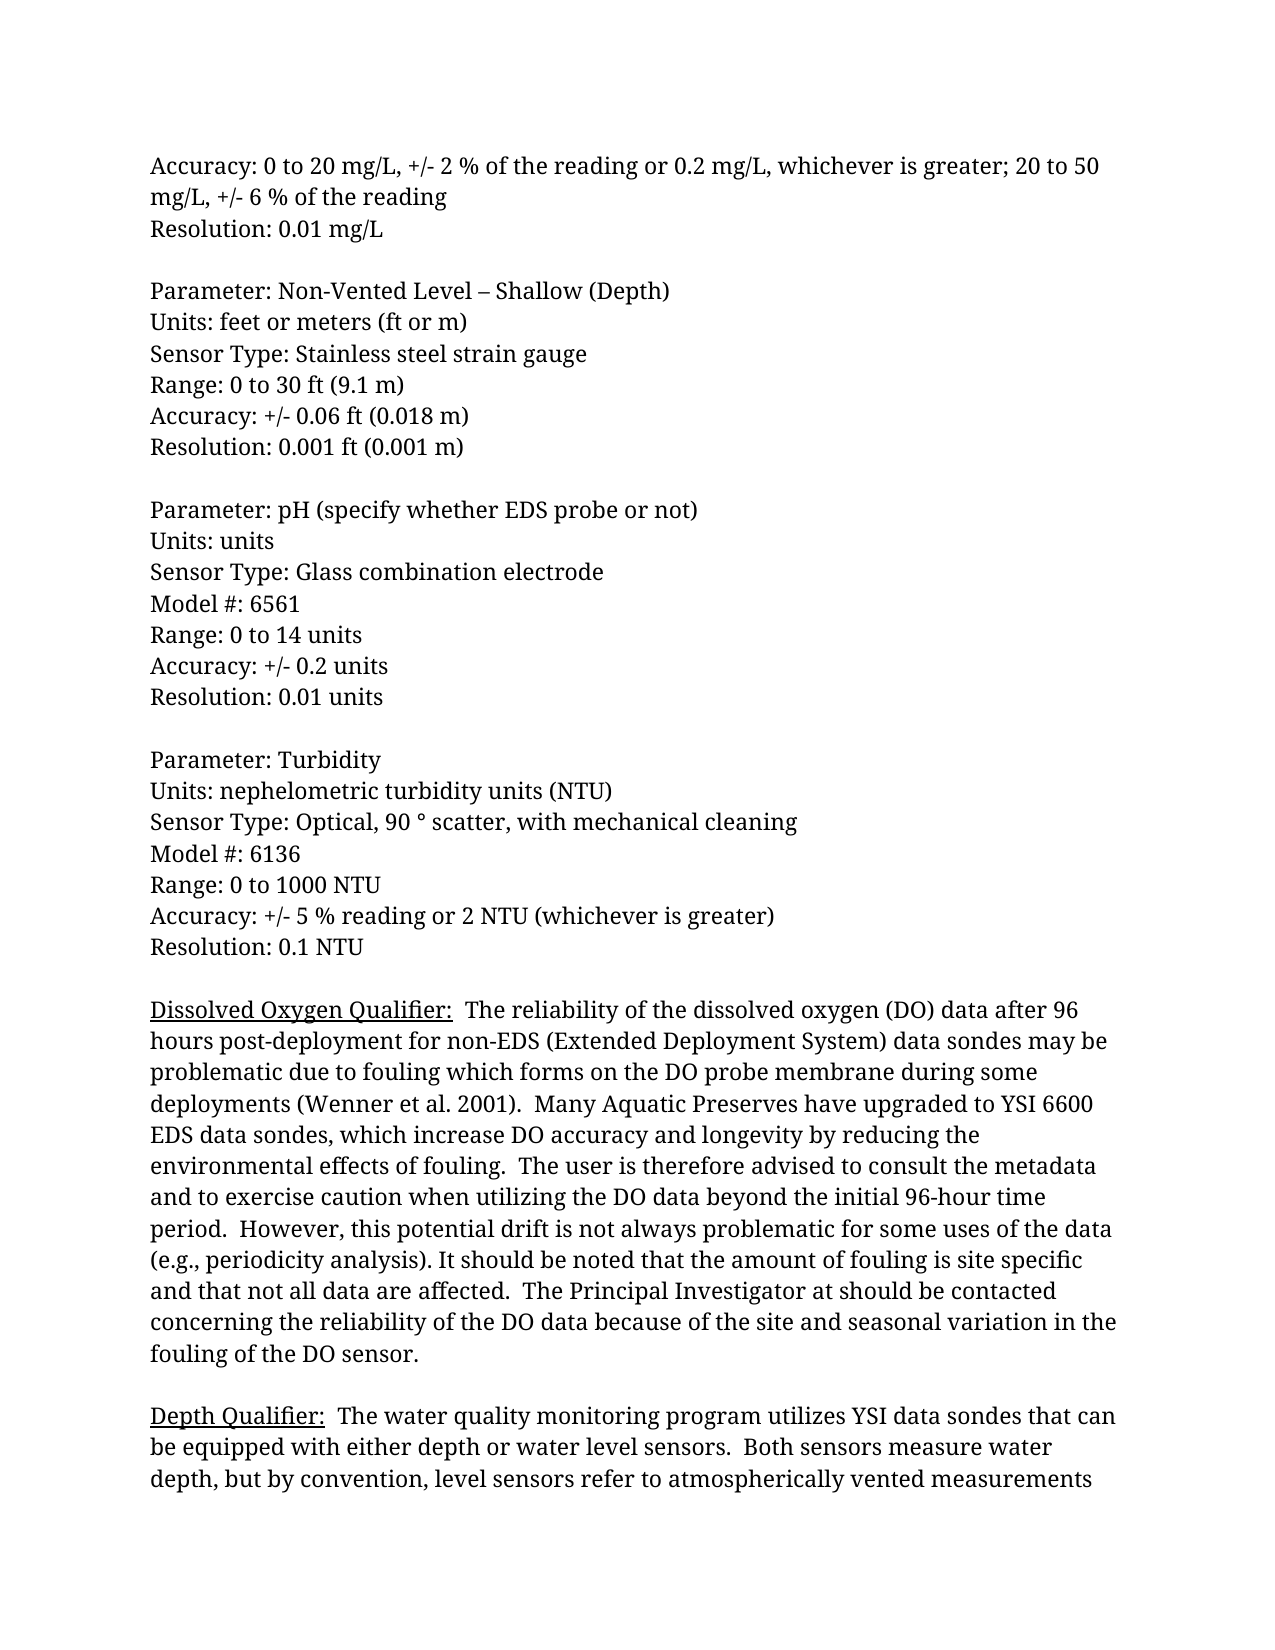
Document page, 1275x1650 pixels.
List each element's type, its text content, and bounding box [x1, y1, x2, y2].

text Sensor Type: Glass combination electrode [150, 556, 1125, 587]
text Resolution: 0.1 NTU [150, 931, 1125, 962]
text Model #: 6136 [150, 837, 1125, 869]
text Resolution: 0.01 mg/L [150, 212, 1125, 244]
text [150, 1400, 1125, 1494]
text Units: units [150, 525, 1125, 556]
text Sensor Type: Optical, 90 ° scatter, with mechanical cleaning [150, 806, 1125, 837]
text Accuracy: +/- 5 % reading or 2 NTU (whichever is greater) [150, 900, 1125, 931]
text Units: feet or meters (ft or m) [150, 306, 1125, 337]
text Parameter: pH (specify whether EDS probe or not) [150, 494, 1125, 525]
text Range: 0 to 30 ft (9.1 m) [150, 369, 1125, 400]
text Parameter: Turbidity [150, 744, 1125, 775]
text Model #: 6561 [150, 587, 1125, 619]
text Sensor Type: Stainless steel strain gauge [150, 337, 1125, 369]
text Resolution: 0.01 units [150, 681, 1125, 712]
text Parameter: Non-Vented Level – Shallow (Depth) [150, 275, 1125, 306]
text Accuracy: +/- 0.06 ft (0.018 m) [150, 400, 1125, 431]
text Accuracy: +/- 0.2 units [150, 650, 1125, 681]
text Range: 0 to 1000 NTU [150, 869, 1125, 900]
text Dissolved Oxygen Qualifier: The reliability of the dissolved oxygen (DO) data after 96 hours post-deployment for non-EDS (Extended Deployment System) data sondes may be problematic due to fouling which forms on the DO probe membrane during some deployments (Wenner et al. 2001). Many Aquatic Preserves have upgraded to YSI 6600 EDS data sondes, which increase DO accuracy and longevity by reducing the environmental effects of fouling. The user is therefore advised to consult the metadata and to exercise caution when utilizing the DO data beyond the initial 96-hour time period. However, this potential drift is not always problematic for some uses of the data (e.g., periodicity analysis). It should be noted that the amount of fouling is site specific and that not all data are affected. The Principal Investigator at should be contacted concerning the reliability of the DO data because of the site and seasonal variation in the fouling of the DO sensor. [150, 994, 1125, 1369]
text Resolution: 0.001 ft (0.001 m) [150, 431, 1125, 462]
text Accuracy: 0 to 20 mg/L, +/- 2 % of the reading or 0.2 mg/L, whichever is greater; 20 to 50 mg/L, +/- 6 % of the reading [150, 150, 1125, 212]
text Units: nephelometric turbidity units (NTU) [150, 775, 1125, 806]
text Range: 0 to 14 units [150, 619, 1125, 650]
